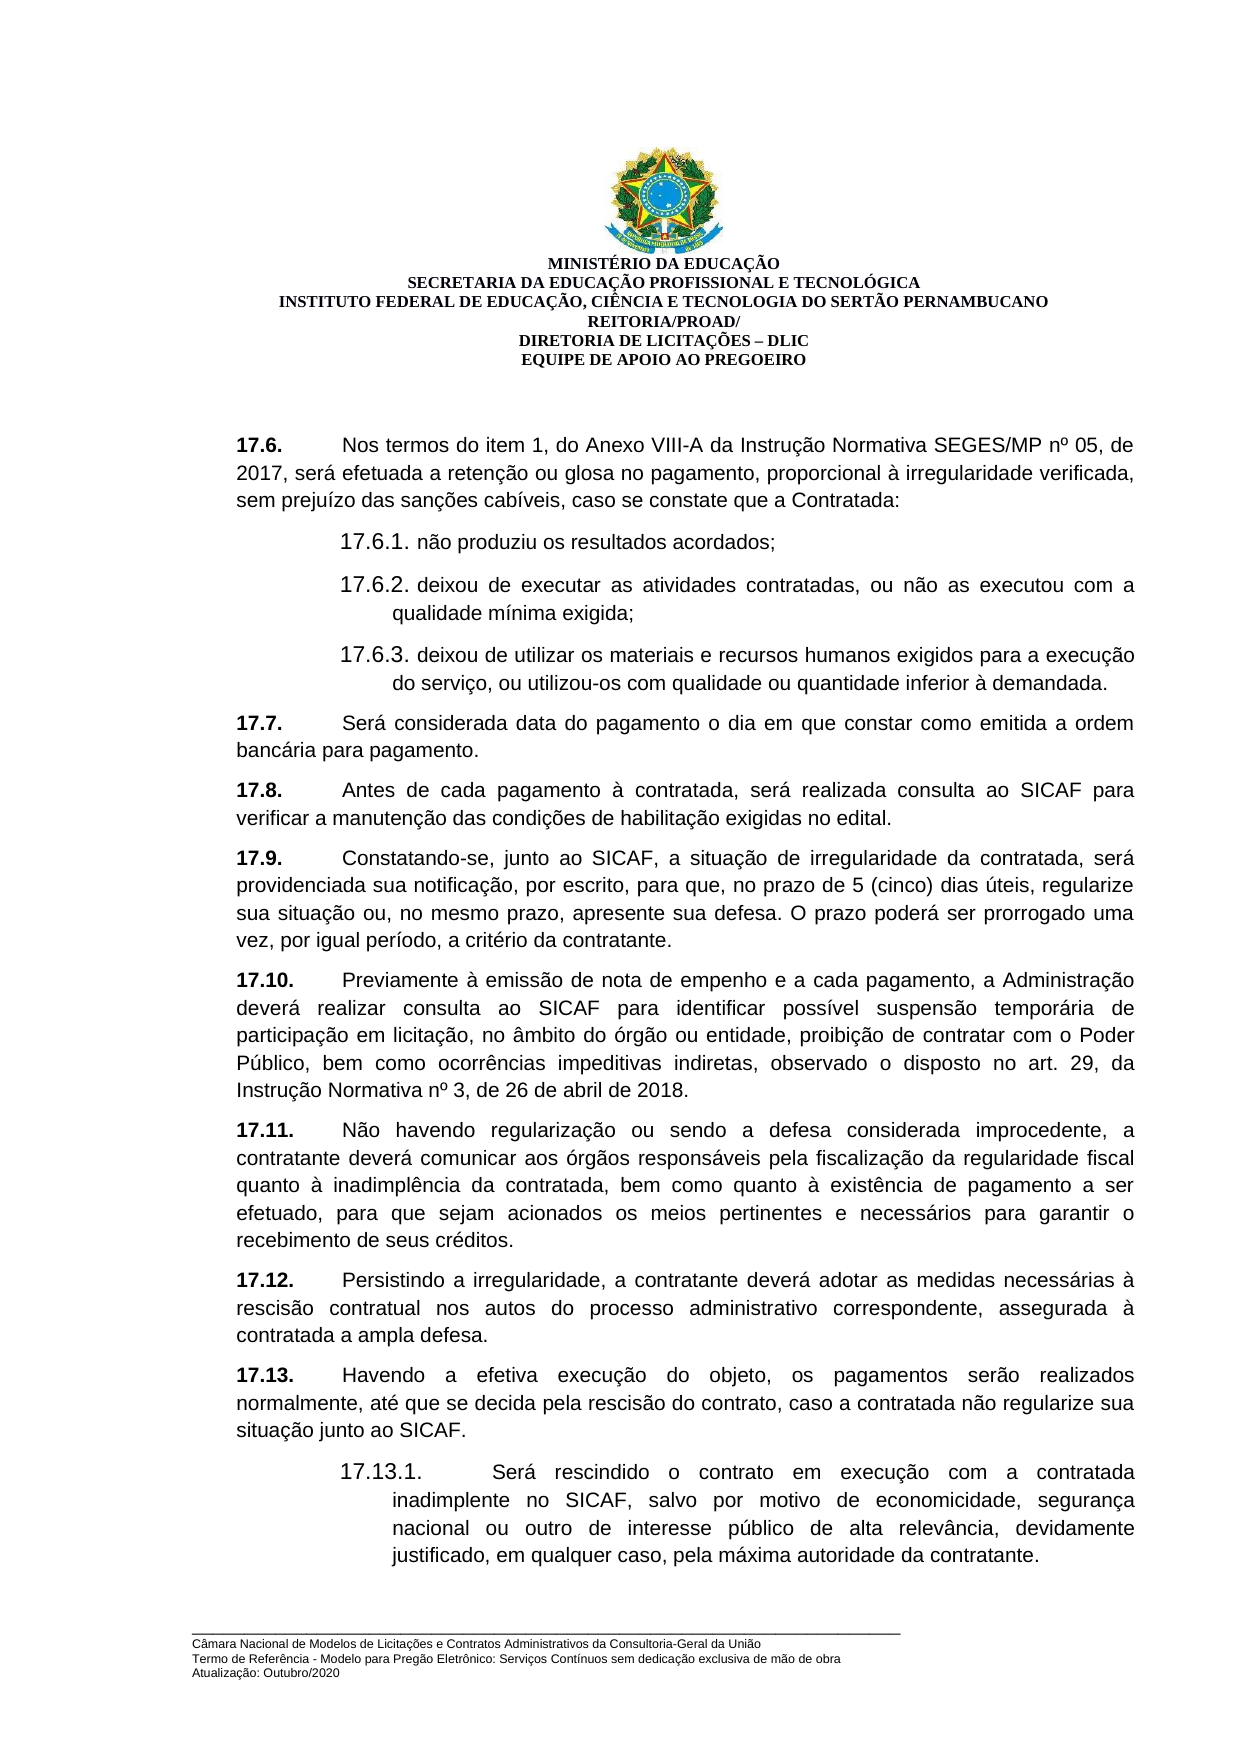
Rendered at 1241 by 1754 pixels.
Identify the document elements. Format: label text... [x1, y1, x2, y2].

list Constatando-se, junto ao SICAF, a situação de irregularidade da contratada, será providenciada sua notificação, por escrito, para que, no prazo de 5 (cinco) dias úteis, regularize sua situação ou, no mesmo prazo, apresente sua defesa. O prazo poderá ser prorrogado uma vez, por igual período, a critério da contratante. [236, 846, 1136, 952]
list não produziu os resultados acordados; [339, 528, 1136, 554]
picture [604, 147, 724, 254]
list Será considerada data do pagamento o dia em que constar como emitida a ordem bancária para pagamento. [236, 711, 1136, 762]
list Será rescindido o contrato em execução com a contratada inadimplente no SICAF, salvo por motivo de economicidade, segurança nacional ou outro de interesse público de alta relevância, devidamente justificado, em qualquer caso, pela máxima autoridade da contratante. [339, 1458, 1136, 1567]
list Antes de cada pagamento à contratada, será realizada consulta ao SICAF para verificar a manutenção das condições de habilitação exigidas no edital. [236, 778, 1136, 830]
list Persistindo a irregularidade, a contratante deverá adotar as medidas necessárias à rescisão contratual nos autos do processo administrativo correspondente, assegurada à contratada a ampla defesa. [236, 1268, 1136, 1347]
list Previamente à emissão de nota de empenho e a cada pagamento, a Administração deverá realizar consulta ao SICAF para identificar possível suspensão temporária de participação em licitação, no âmbito do órgão ou entidade, proibição de contratar com o Poder Público, bem como ocorrências impeditivas indiretas, observado o disposto no art. 29, da Instrução Normativa nº 3, de 26 de abril de 2018. [236, 968, 1136, 1102]
list deixou de utilizar os materiais e recursos humanos exigidos para a execução do serviço, ou utilizou-os com qualidade ou quantidade inferior à demandada. [339, 641, 1136, 695]
list Havendo a efetiva execução do objeto, os pagamentos serão realizados normalmente, até que se decida pela rescisão do contrato, caso a contratada não regularize sua situação junto ao SICAF. [236, 1363, 1136, 1442]
list Nos termos do item 1, do Anexo VIII-A da Instrução Normativa SEGES/MP nº 05, de 2017, será efetuada a retenção ou glosa no pagamento, proporcional à irregularidade verificada, sem prejuízo das sanções cabíveis, caso se constate que a Contratada: [236, 433, 1136, 512]
list Não havendo regularização ou sendo a defesa considerada improcedente, a contratante deverá comunicar aos órgãos responsáveis pela fiscalização da regularidade fiscal quanto à inadimplência da contratada, bem como quanto à existência de pagamento a ser efetuado, para que sejam acionados os meios pertinentes e necessários para garantir o recebimento de seus créditos. [236, 1118, 1136, 1252]
list deixou de executar as atividades contratadas, ou não as executou com a qualidade mínima exigida; [339, 571, 1136, 625]
